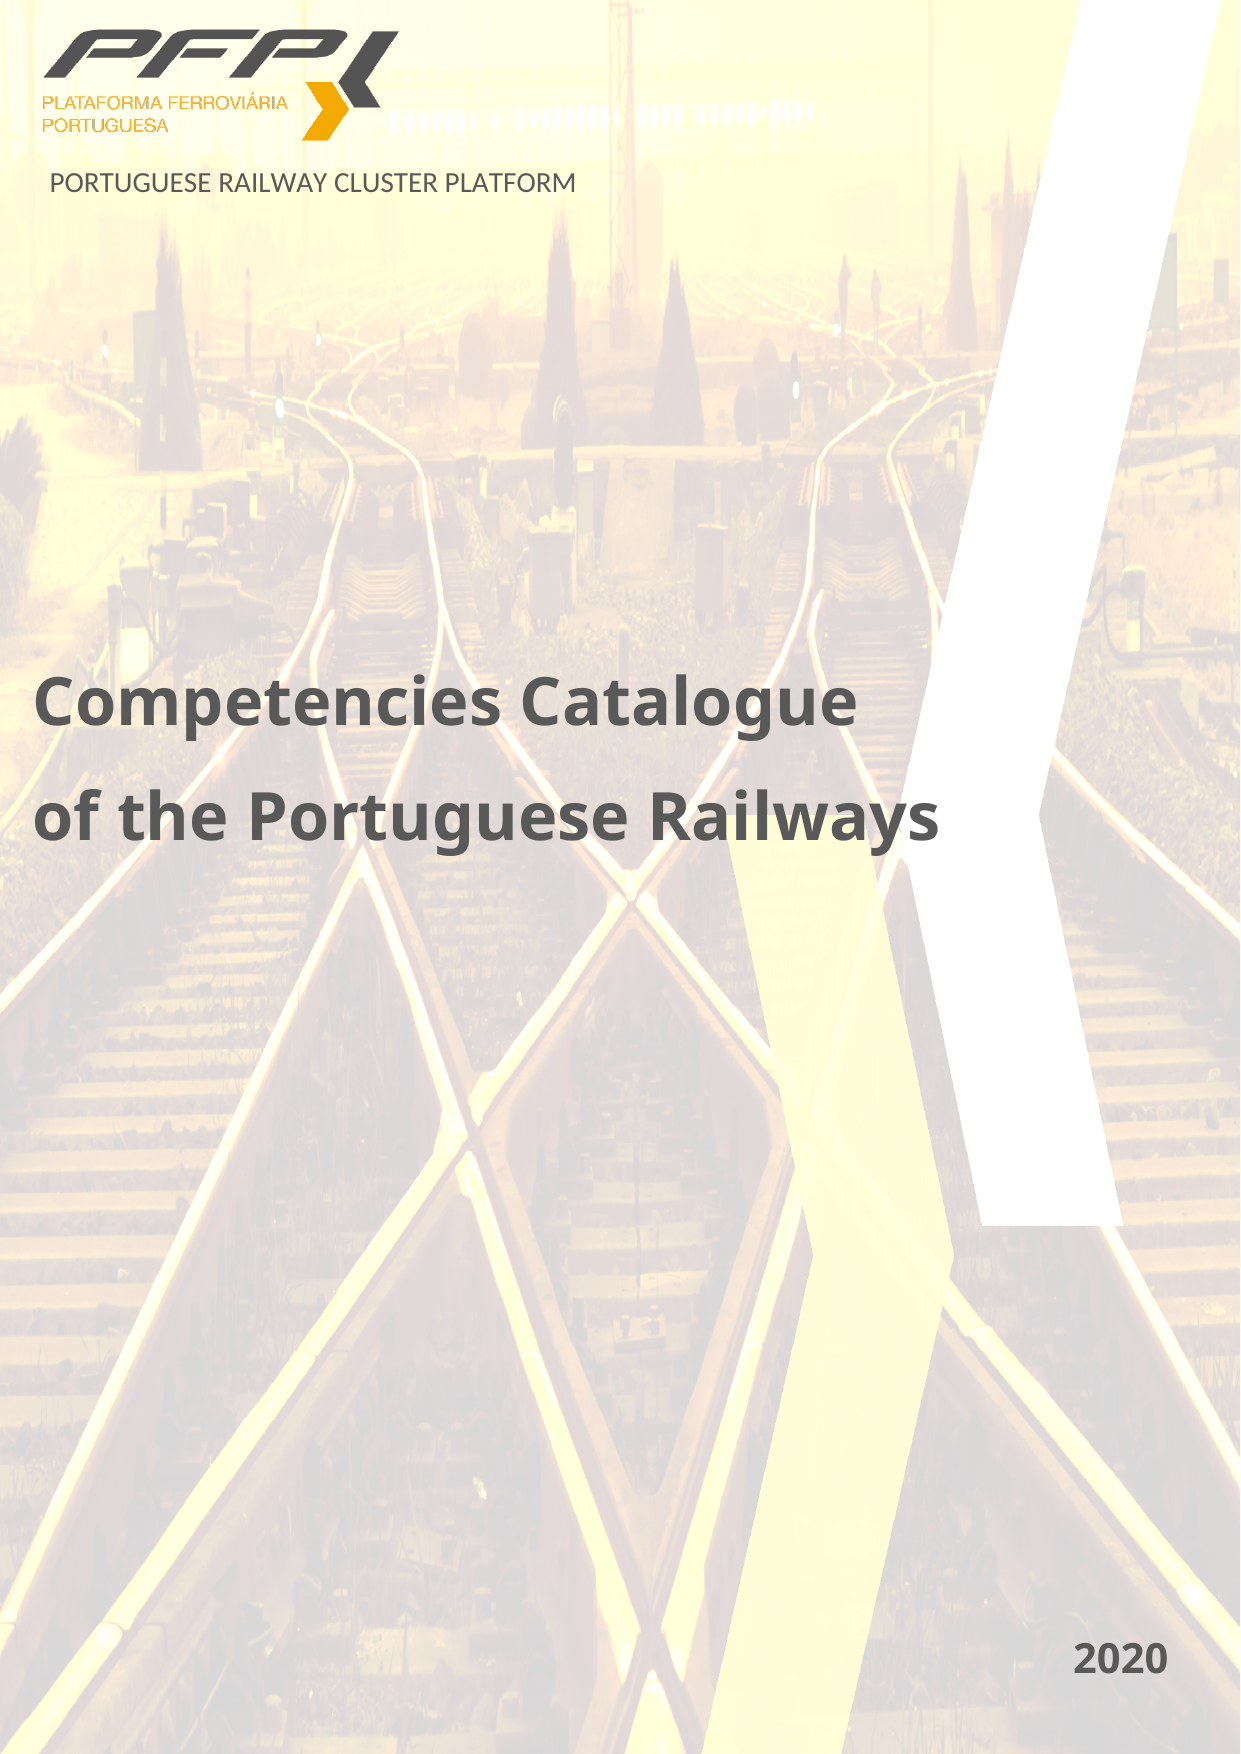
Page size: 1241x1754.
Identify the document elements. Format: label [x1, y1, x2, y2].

picture [28, 0, 416, 178]
